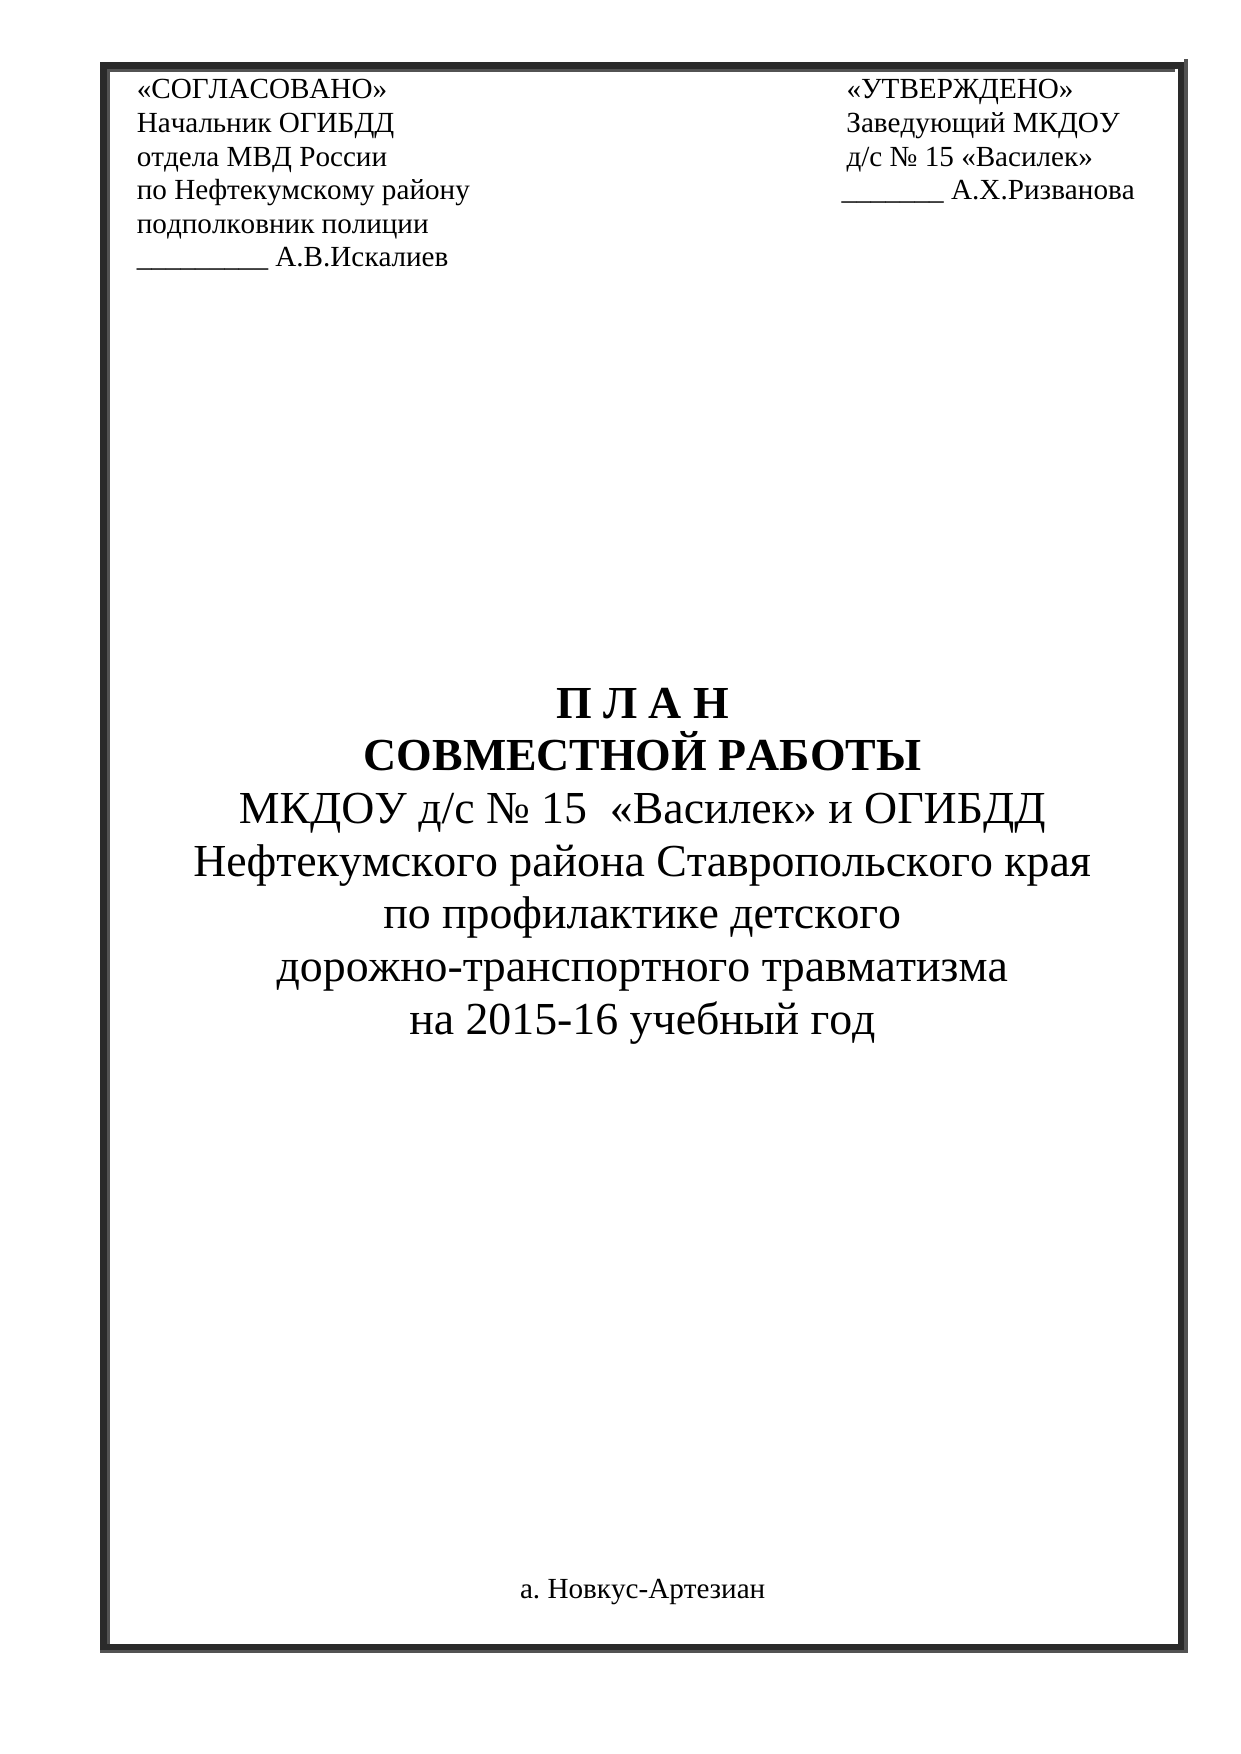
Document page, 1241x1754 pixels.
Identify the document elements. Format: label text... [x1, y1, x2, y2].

table_header «СОГЛАСОВАНО» «УТВЕРЖДЕНО» Начальник ОГИБДД Заведующий МКДОУ отдела МВД России д/с № 15 «Василек» по Нефтекумскому району _______ А.Х.Ризванова подполковник полиции _________ А.В.Искалиев П Л А Н СОВМЕСТНОЙ РАБОТЫ МКДОУ д/с № 15 «Василек» и ОГИБДД Нефтекумского района Ставропольского края по профилактике детского дорожно-транспортного травматизма на 2015-16 учебный год а. Новкус-Артезиан [110, 72, 1175, 1641]
